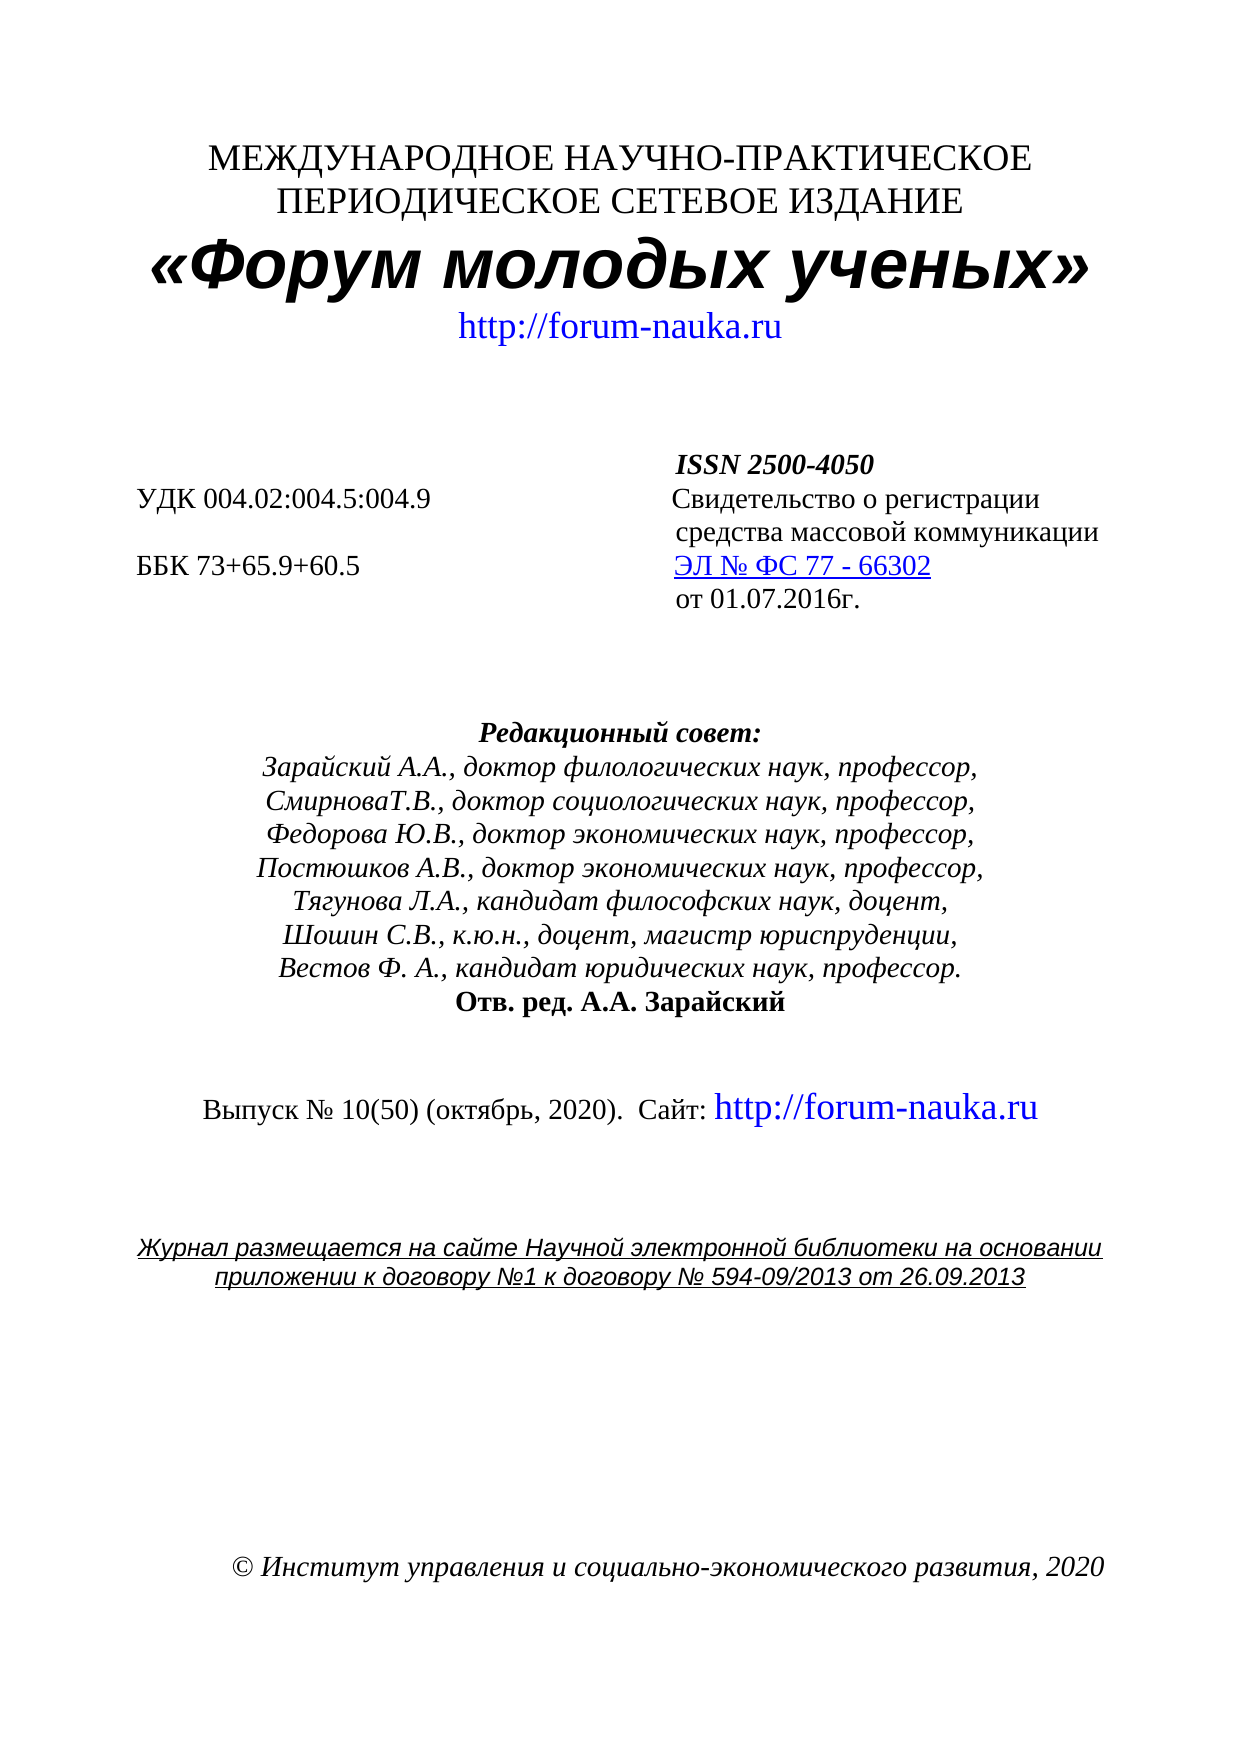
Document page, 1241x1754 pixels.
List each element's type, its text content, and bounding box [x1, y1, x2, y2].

text ББК 73+65.9+60.5 ЭЛ № ФС 77 - 66302 [136, 548, 1104, 581]
text МЕЖДУНАРОДНОЕ НАУЧНО-ПРАКТИЧЕСКОЕ [136, 136, 1104, 179]
text от 01.07.2016г. [136, 581, 1104, 615]
text Отв. ред. А.А. Зарайский [136, 984, 1104, 1017]
text Постюшков А.В., доктор экономических наук, профессор, [136, 850, 1104, 883]
text http://forum-nauka.ru [136, 303, 1104, 347]
text ПЕРИОДИЧЕСКОЕ СЕТЕВОЕ ИЗДАНИЕ [136, 179, 1104, 222]
text Журнал размещается на сайте Научной электронной библиотеки на основании приложении к договору №1 к договору № 594-09/2013 от 26.09.2013 [136, 1233, 1104, 1291]
text Шошин С.В., к.ю.н., доцент, магистр юриспруденции, [136, 917, 1104, 950]
text Выпуск № 10(50) (октябрь, 2020). Сайт: http://forum-nauka.ru [136, 1084, 1104, 1128]
text Тягунова Л.А., кандидат философских наук, доцент, [136, 883, 1104, 917]
text «Форум молодых ученых» [136, 222, 1104, 303]
text Вестов Ф. А., кандидат юридических наук, профессор. [136, 950, 1104, 984]
text Зарайский А.А., доктор филологических наук, профессор, [136, 749, 1104, 783]
text УДК 004.02:004.5:004.9 Свидетельство о регистрации [136, 481, 1104, 514]
text средства массовой коммуникации [136, 514, 1104, 548]
text Федорова Ю.В., доктор экономических наук, профессор, [136, 816, 1104, 850]
text СмирноваТ.В., доктор социологических наук, профессор, [136, 783, 1104, 816]
text ISSN 2500-4050 [136, 447, 1104, 481]
text © Институт управления и социально-экономического развития, 2020 [136, 1549, 1104, 1583]
text Редакционный совет: [136, 716, 1104, 749]
